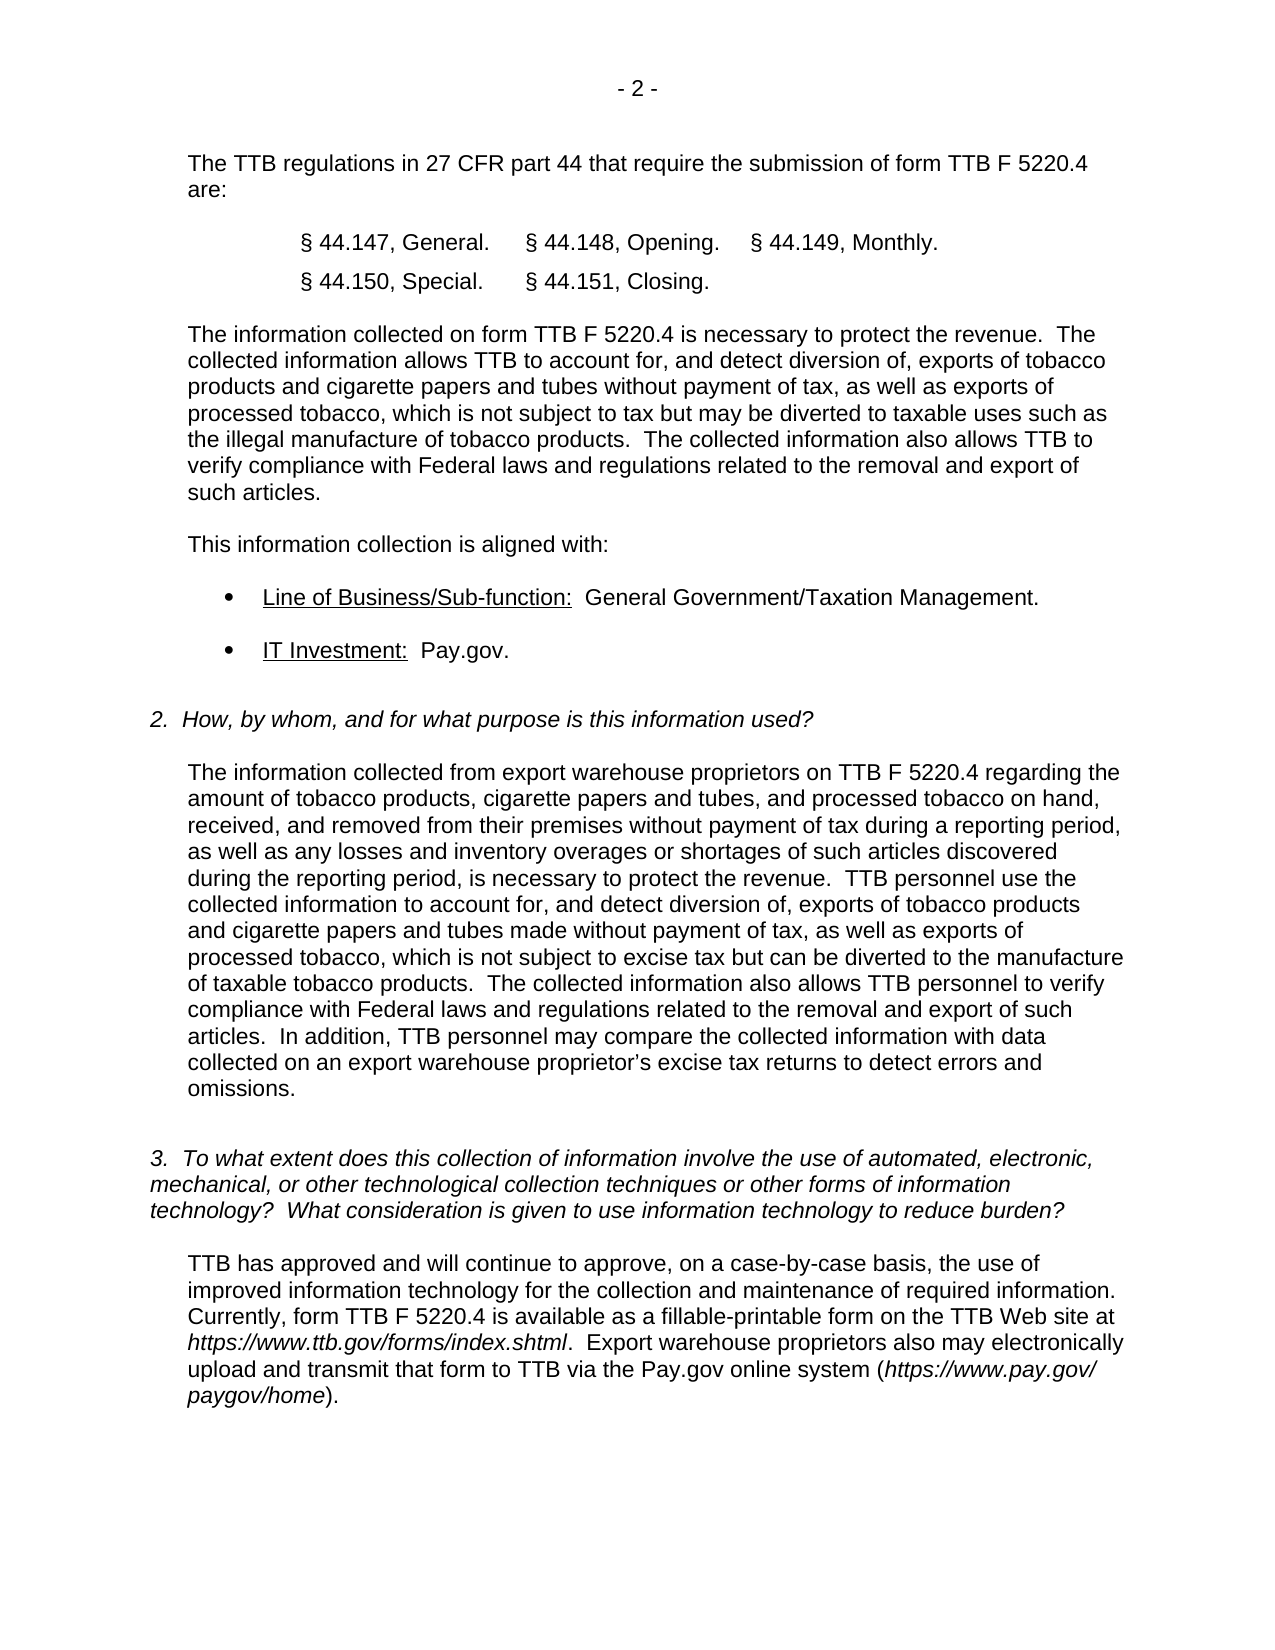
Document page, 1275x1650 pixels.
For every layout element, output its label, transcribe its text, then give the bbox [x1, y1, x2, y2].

text 3. To what extent does this collection of information involve the use of automated, electronic, mechanical, or other technological collection techniques or other forms of information technology? What consideration is given to use information technology to reduce burden? [150, 1145, 1125, 1224]
list Line of Business/Sub-function: General Government/Taxation Management. [225, 584, 1125, 611]
text The information collected on form TTB F 5220.4 is necessary to protect the revenue. The collected information allows TTB to account for, and detect diversion of, exports of tobacco products and cigarette papers and tubes without payment of tax, as well as exports of processed tobacco, which is not subject to tax but may be diverted to taxable uses such as the illegal manufacture of tobacco products. The collected information also allows TTB to verify compliance with Federal laws and regulations related to the removal and export of such articles. [187, 321, 1125, 505]
text 2. How, by whom, and for what purpose is this information used? [150, 706, 1125, 733]
text The information collected from export warehouse proprietors on TTB F 5220.4 regarding the amount of tobacco products, cigarette papers and tubes, and processed tobacco on hand, received, and removed from their premises without payment of tax during a reporting period, as well as any losses and inventory overages or shortages of such articles discovered during the reporting period, is necessary to protect the revenue. TTB personnel use the collected information to account for, and detect diversion of, exports of tobacco products and cigarette papers and tubes made without payment of tax, as well as exports of processed tobacco, which is not subject to excise tax but can be diverted to the manufacture of taxable tobacco products. The collected information also allows TTB personnel to verify compliance with Federal laws and regulations related to the removal and export of such articles. In addition, TTB personnel may compare the collected information with data collected on an export warehouse proprietor’s excise tax returns to detect errors and omissions. [187, 759, 1125, 1102]
list IT Investment: Pay.gov. [225, 637, 1125, 663]
text This information collection is aligned with: [187, 531, 1125, 558]
text TTB has approved and will continue to approve, on a case-by-case basis, the use of improved information technology for the collection and maintenance of required information. Currently, form TTB F 5220.4 is available as a fillable-printable form on the TTB Web site at https://www.ttb.gov/forms/index.shtml. Export warehouse proprietors also may electronically upload and transmit that form to TTB via the Pay.gov online system (https://www.pay.gov/ paygov/home). [187, 1250, 1125, 1408]
list § 44.147, General. § 44.148, Opening. § 44.149, Monthly. [225, 229, 1125, 255]
text The TTB regulations in 27 CFR part 44 that require the submission of form TTB F 5220.4 are: [187, 150, 1125, 203]
list § 44.150, Special. § 44.151, Closing. [225, 268, 1125, 294]
